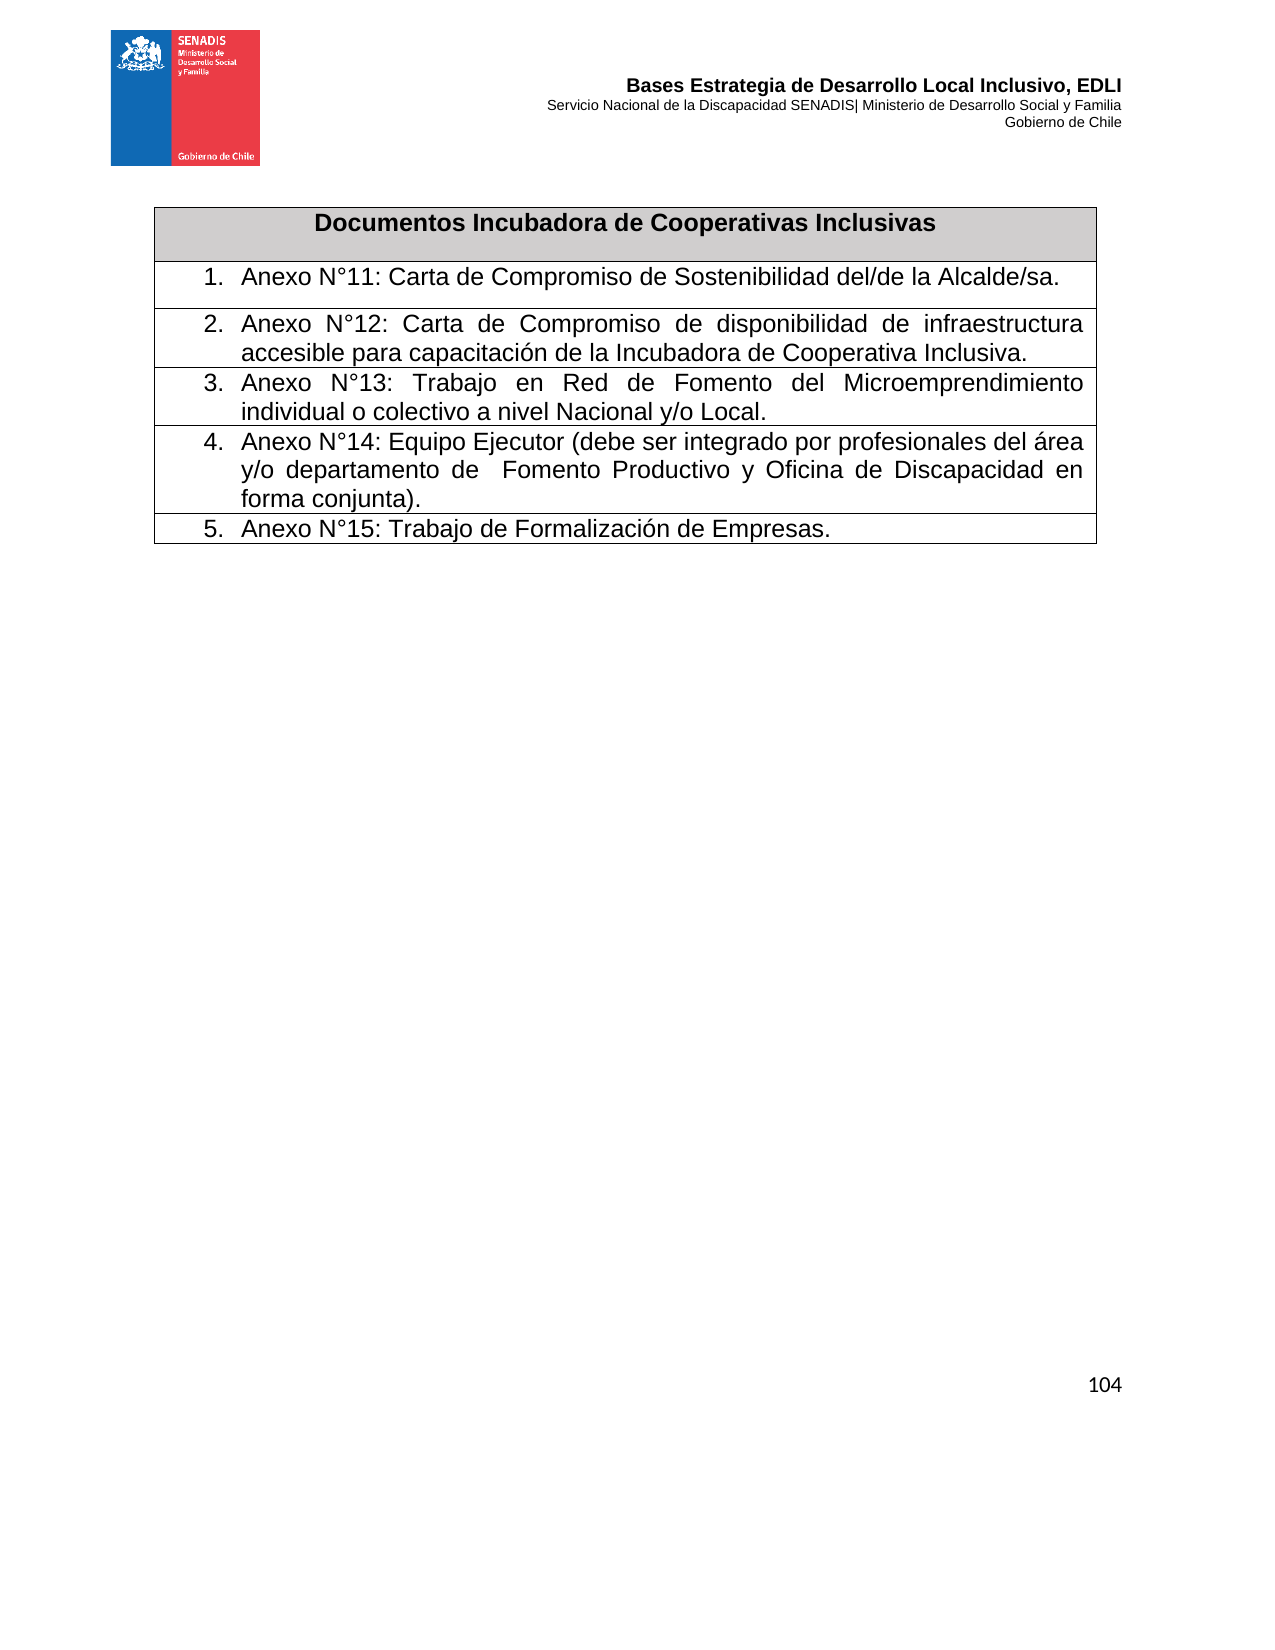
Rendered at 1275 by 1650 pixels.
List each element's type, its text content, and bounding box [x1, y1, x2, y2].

table_cell Anexo N°11: Carta de Compromiso de Sostenibilidad del/de la Alcalde/sa. [155, 262, 1096, 308]
table_cell Documentos Incubadora de Cooperativas Inclusivas [155, 208, 1096, 261]
table_cell Anexo N°13: Trabajo en Red de Fomento del Microemprendimiento individual o colectivo a nivel Nacional y/o Local. [155, 368, 1096, 425]
picture [110, 30, 260, 166]
table_cell Anexo N°15: Trabajo de Formalización de Empresas. [155, 514, 1096, 542]
table_cell Anexo N°12: Carta de Compromiso de disponibilidad de infraestructura accesible para capacitación de la Incubadora de Cooperativa Inclusiva. [155, 309, 1096, 367]
table_cell Anexo N°14: Equipo Ejecutor (debe ser integrado por profesionales del área y/o departamento de Fomento Productivo y Oficina de Discapacidad en forma conjunta). [155, 426, 1096, 513]
